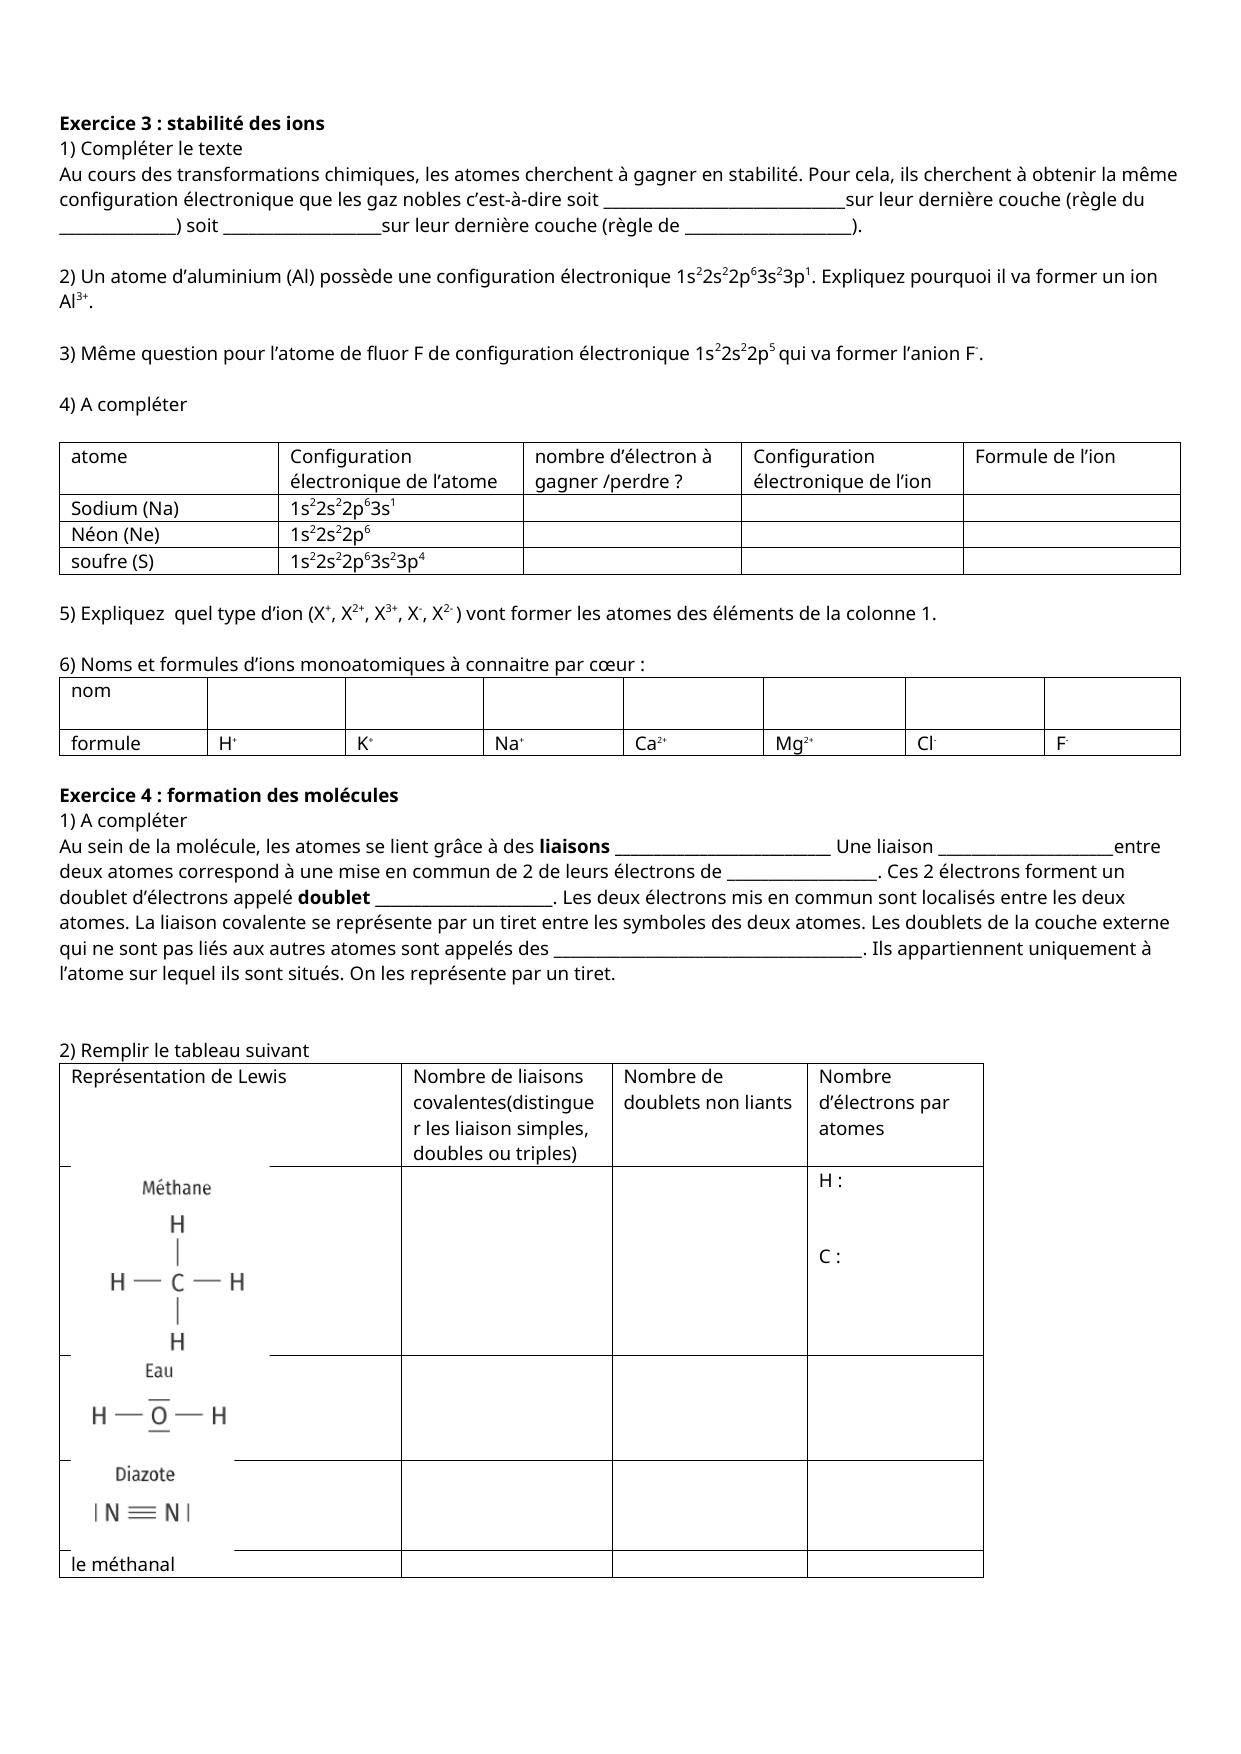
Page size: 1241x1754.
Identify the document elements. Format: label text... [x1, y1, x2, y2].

text Au cours des transformations chimiques, les atomes cherchent à gagner en stabilité. Pour cela, ils cherchent à obtenir la même configuration électronique que les gaz nobles c’est-à-dire soit _____________________________2 électrons sur leur dernière couche (règle du ______________duet) soit ___________________8 électrons sur leur dernière couche (règle de ____________________l’octet). [59, 161, 1181, 238]
table_cell Cl- [906, 730, 1044, 755]
table_cell [964, 522, 1180, 547]
table_header [484, 678, 623, 729]
table_header [208, 678, 345, 729]
text 2) Un atome d’aluminium (Al) possède une configuration électronique 1s22s22p63s23p1. Expliquez pourquoi il va former un ion Al3+. [59, 263, 1181, 314]
text Au sein de la molécule, les atomes se lient grâce à des liaisons ____________________________covalentes. Une liaison _____________________covalente entre deux atomes correspond à une mise en commun de 2deux de leurs électrons de __________________valence. Ces 2 électrons forment un doublet d’électrons appelé doublet _______________________liant. Les deux électrons mis en commun sont localisés entre les deux atomes. La liaison covalente se représente par un tiret entre les symboles des deux atomes. Les doublets de la couche externe qui ne sont pas liés aux autres atomes sont appelés des _____________________________________doublets non liants. Ils appartiennent uniquement à l’atome sur lequel ils sont situés. On les représente par un tiret. [59, 833, 1181, 986]
table_cell soufre (S) [60, 548, 278, 574]
table_cell 1s22s22p63s23p4 [279, 548, 523, 574]
table_cell [964, 495, 1180, 521]
table_header nom [60, 678, 207, 729]
text 6) Noms et formules d’ions monoatomiques à connaitre par cœur : [59, 651, 1181, 677]
table_cell [613, 1167, 807, 1355]
table_header [1045, 678, 1180, 729]
table_header Représentation de Lewis [60, 1064, 401, 1166]
table_cell [524, 495, 741, 521]
table_header [346, 678, 483, 729]
table_cell [60, 1356, 70, 1459]
table_cell Mg2+ [764, 730, 905, 755]
table_cell 1s22s22p6 [279, 522, 523, 547]
table_header Nombre d’électrons par atomes [808, 1064, 983, 1166]
table_cell H+ [208, 730, 345, 755]
table_cell [402, 1167, 612, 1355]
table_cell [808, 1461, 983, 1550]
table_header Formule de l’ion [964, 443, 1180, 494]
table_cell [60, 1461, 70, 1550]
table_cell [742, 548, 963, 574]
table_cell Sodium (Na) [60, 495, 278, 521]
text Exercice 3 : stabilité des ions [59, 110, 1181, 136]
table_header Nombre de liaisons covalentes(distinguer les liaison simples, doubles ou triples) [402, 1064, 612, 1166]
table_cell [613, 1356, 807, 1459]
text 4) A compléter [59, 391, 1181, 416]
table_cell [742, 522, 963, 547]
table_cell [402, 1461, 612, 1550]
table_cell H : C : [808, 1167, 983, 1355]
table_cell F- [1045, 730, 1180, 755]
table_cell le méthanal [60, 1551, 401, 1577]
table_cell [964, 548, 1180, 574]
table_header [906, 678, 1044, 729]
text Exercice 4 : formation des molécules [59, 782, 1181, 807]
table_header Configuration électronique de l’ion [742, 443, 963, 494]
table_cell [524, 548, 741, 574]
table_cell 1s22s22p63s1 [279, 495, 523, 521]
table_cell [613, 1551, 807, 1577]
table_cell formule [60, 730, 207, 755]
table_cell [60, 1167, 70, 1355]
table_cell [402, 1356, 612, 1459]
table_cell Na+ [484, 730, 623, 755]
text 3) Même question pour l’atome de fluor F de configuration électronique 1s22s22p5 qui va former l’anion F-. [59, 340, 1181, 365]
text 1) Compléter le texte [59, 136, 1181, 161]
table_cell [524, 522, 741, 547]
table_cell [613, 1461, 807, 1550]
table_header [764, 678, 905, 729]
table_cell Ca2+ [624, 730, 763, 755]
table_cell [234, 1356, 401, 1459]
table_header Nombre de doublets non liants [613, 1064, 807, 1166]
table_cell Néon (Ne) [60, 522, 278, 547]
table_cell [808, 1356, 983, 1459]
table_cell K+ [346, 730, 483, 755]
table_header nombre d’électron à gagner /perdre ? [524, 443, 741, 494]
text 1) A compléter [59, 807, 1181, 833]
table_cell [808, 1551, 983, 1577]
picture [70, 1166, 270, 1551]
text 2) Remplir le tableau suivant [59, 1037, 1181, 1063]
table_header [624, 678, 763, 729]
table_cell [742, 495, 963, 521]
text 5) Expliquez quel type d’ion (X+, X2+, X3+, X-, X2- ) vont former les atomes des éléments de la colonne 1. [59, 600, 1181, 626]
table_header Configuration électronique de l’atome [279, 443, 523, 494]
table_cell [402, 1551, 612, 1577]
table_cell [235, 1461, 401, 1550]
table_header atome [60, 443, 278, 494]
table_cell [270, 1167, 401, 1355]
